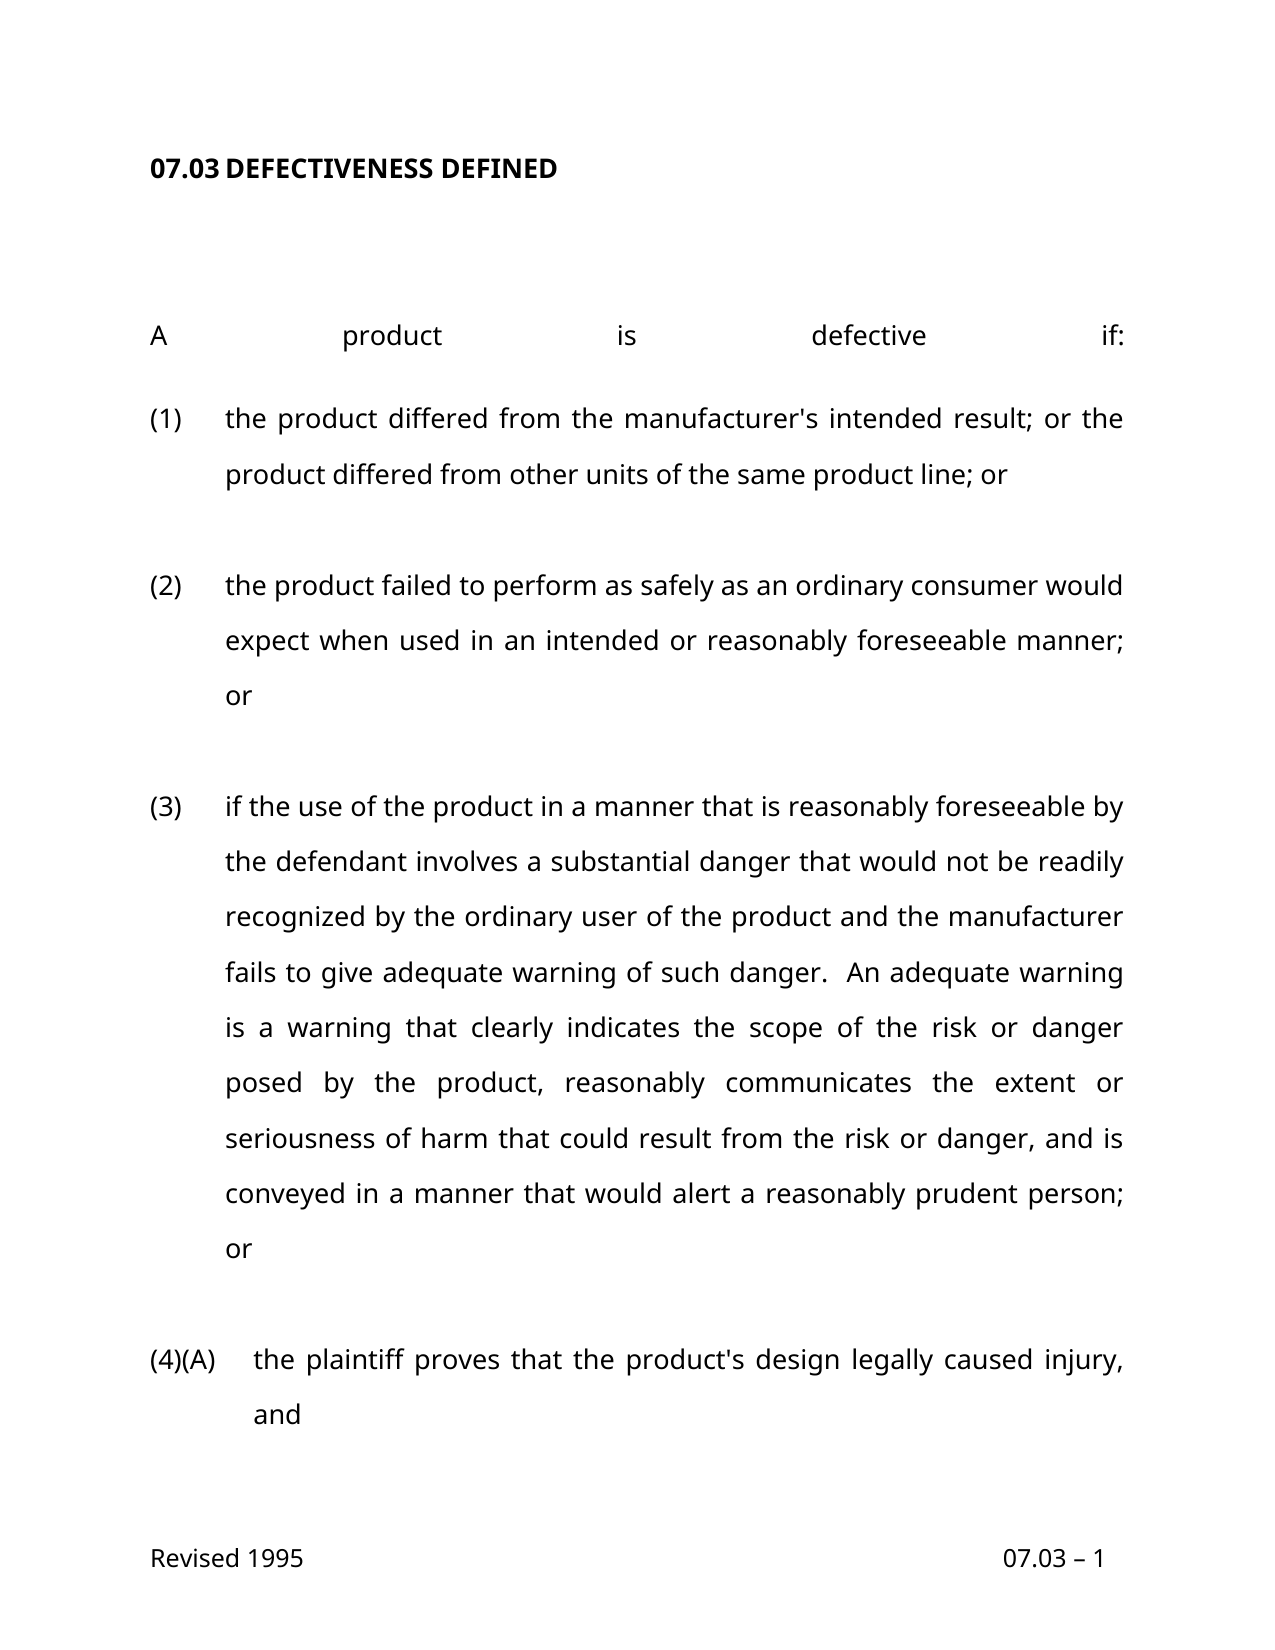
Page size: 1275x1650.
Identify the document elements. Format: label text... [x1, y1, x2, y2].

text 07.03 DEFECTIVENESS DEFINED [150, 150, 1125, 187]
text (1) the product differed from the manufacturer's intended result; or the product differed from other units of the same product line; or [150, 400, 1125, 492]
text (4)(A) the plaintiff proves that the product's design legally caused injury, and [150, 1340, 1125, 1432]
text A product is defective if: [150, 316, 1125, 388]
text (3) if the use of the product in a manner that is reasonably foreseeable by the defendant involves a substantial danger that would not be readily recognized by the ordinary user of the product and the manufacturer fails to give adequate warning of such danger. An adequate warning is a warning that clearly indicates the scope of the risk or danger posed by the product, reasonably communicates the extent or seriousness of harm that could result from the risk or danger, and is conveyed in a manner that would alert a reasonably prudent person; or [150, 787, 1125, 1267]
text (2) the product failed to perform as safely as an ordinary consumer would expect when used in an intended or reasonably foreseeable manner; or [150, 566, 1125, 713]
